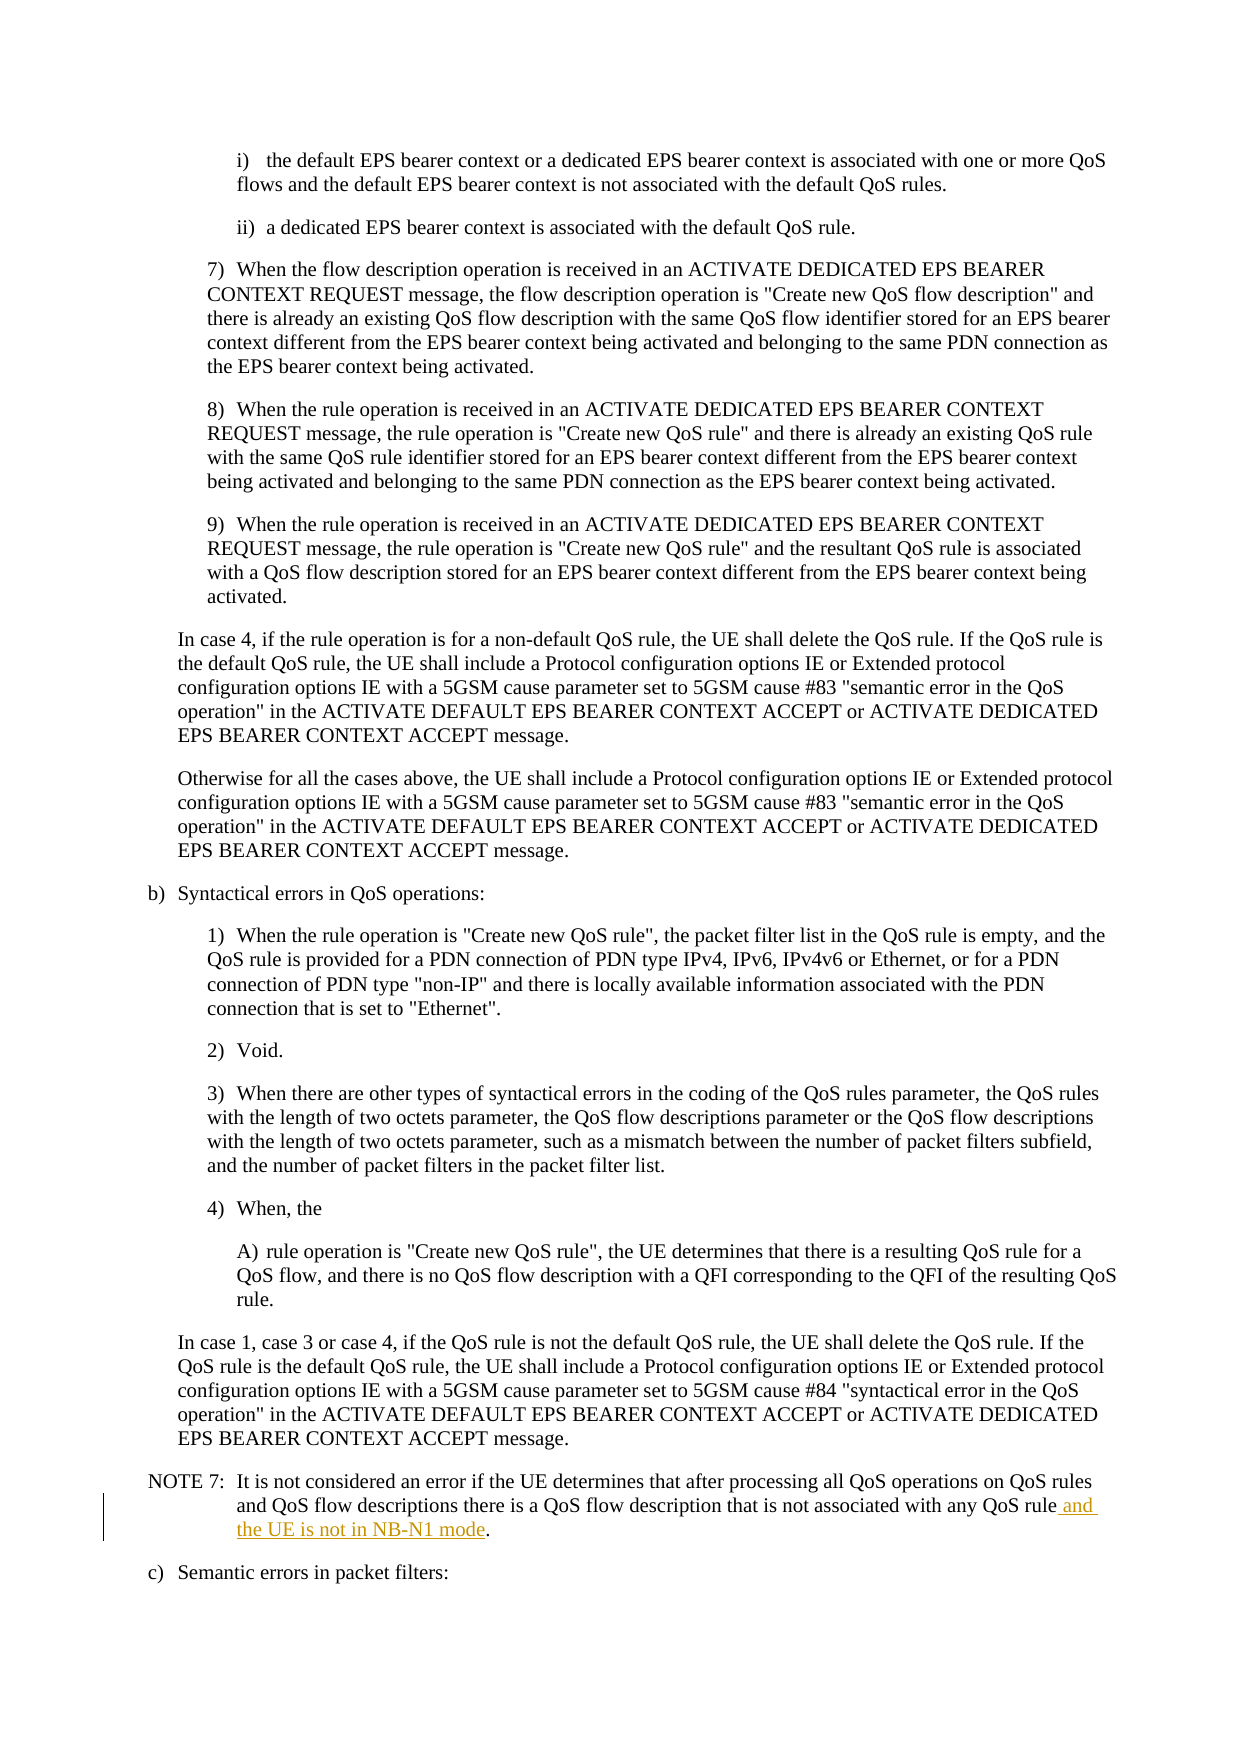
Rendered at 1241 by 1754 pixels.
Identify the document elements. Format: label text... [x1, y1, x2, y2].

text b) Syntactical errors in QoS operations: [148, 881, 1122, 904]
text 8) When the rule operation is received in an ACTIVATE DEDICATED EPS BEARER CONTEXT REQUEST message, the rule operation is "Create new QoS rule" and there is already an existing QoS rule with the same QoS rule identifier stored for an EPS bearer context different from the EPS bearer context being activated and belonging to the same PDN connection as the EPS bearer context being activated. [207, 396, 1122, 493]
text In case 4, if the rule operation is for a non-default QoS rule, the UE shall delete the QoS rule. If the QoS rule is the default QoS rule, the UE shall include a Protocol configuration options IE or Extended protocol configuration options IE with a 5GSM cause parameter set to 5GSM cause #83 "semantic error in the QoS operation" in the ACTIVATE DEFAULT EPS BEARER CONTEXT ACCEPT or ACTIVATE DEDICATED EPS BEARER CONTEXT ACCEPT message. [148, 626, 1122, 747]
text 9) When the rule operation is received in an ACTIVATE DEDICATED EPS BEARER CONTEXT REQUEST message, the rule operation is "Create new QoS rule" and the resultant QoS rule is associated with a QoS flow description stored for an EPS bearer context different from the EPS bearer context being activated. [207, 511, 1122, 608]
text In case 1, case 3 or case 4, if the QoS rule is not the default QoS rule, the UE shall delete the QoS rule. If the QoS rule is the default QoS rule, the UE shall include a Protocol configuration options IE or Extended protocol configuration options IE with a 5GSM cause parameter set to 5GSM cause #84 "syntactical error in the QoS operation" in the ACTIVATE DEFAULT EPS BEARER CONTEXT ACCEPT or ACTIVATE DEDICATED EPS BEARER CONTEXT ACCEPT message. [148, 1330, 1122, 1450]
text 3) When there are other types of syntactical errors in the coding of the QoS rules parameter, the QoS rules with the length of two octets parameter, the QoS flow descriptions parameter or the QoS flow descriptions with the length of two octets parameter, such as a mismatch between the number of packet filters subfield, and the number of packet filters in the packet filter list. [207, 1081, 1122, 1177]
text Otherwise for all the cases above, the UE shall include a Protocol configuration options IE or Extended protocol configuration options IE with a 5GSM cause parameter set to 5GSM cause #83 "semantic error in the QoS operation" in the ACTIVATE DEFAULT EPS BEARER CONTEXT ACCEPT or ACTIVATE DEDICATED EPS BEARER CONTEXT ACCEPT message. [148, 766, 1122, 862]
text 4) When, the [207, 1196, 1122, 1220]
text ii) a dedicated EPS bearer context is associated with the default QoS rule. [236, 214, 1122, 239]
text c) Semantic errors in packet filters: [148, 1560, 1122, 1584]
text 7) When the flow description operation is received in an ACTIVATE DEDICATED EPS BEARER CONTEXT REQUEST message, the flow description operation is "Create new QoS flow description" and there is already an existing QoS flow description with the same QoS flow identifier stored for an EPS bearer context different from the EPS bearer context being activated and belonging to the same PDN connection as the EPS bearer context being activated. [207, 257, 1122, 378]
text 2) Void. [207, 1038, 1122, 1062]
text i) the default EPS bearer context or a dedicated EPS bearer context is associated with one or more QoS flows and the default EPS bearer context is not associated with the default QoS rules. [236, 148, 1122, 196]
text A) rule operation is "Create new QoS rule", the UE determines that there is a resulting QoS rule for a QoS flow, and there is no QoS flow description with a QFI corresponding to the QFI of the resulting QoS rule. [236, 1239, 1122, 1311]
text NOTE 7: It is not considered an error if the UE determines that after processing all QoS operations on QoS rules and QoS flow descriptions there is a QoS flow description that is not associated with any QoS rule. [148, 1469, 1122, 1541]
text 1) When the rule operation is "Create new QoS rule", the packet filter list in the QoS rule is empty, and the QoS rule is provided for a PDN connection of PDN type IPv4, IPv6, IPv4v6 or Ethernet, or for a PDN connection of PDN type "non-IP" and there is locally available information associated with the PDN connection that is set to "Ethernet". [207, 923, 1122, 1019]
